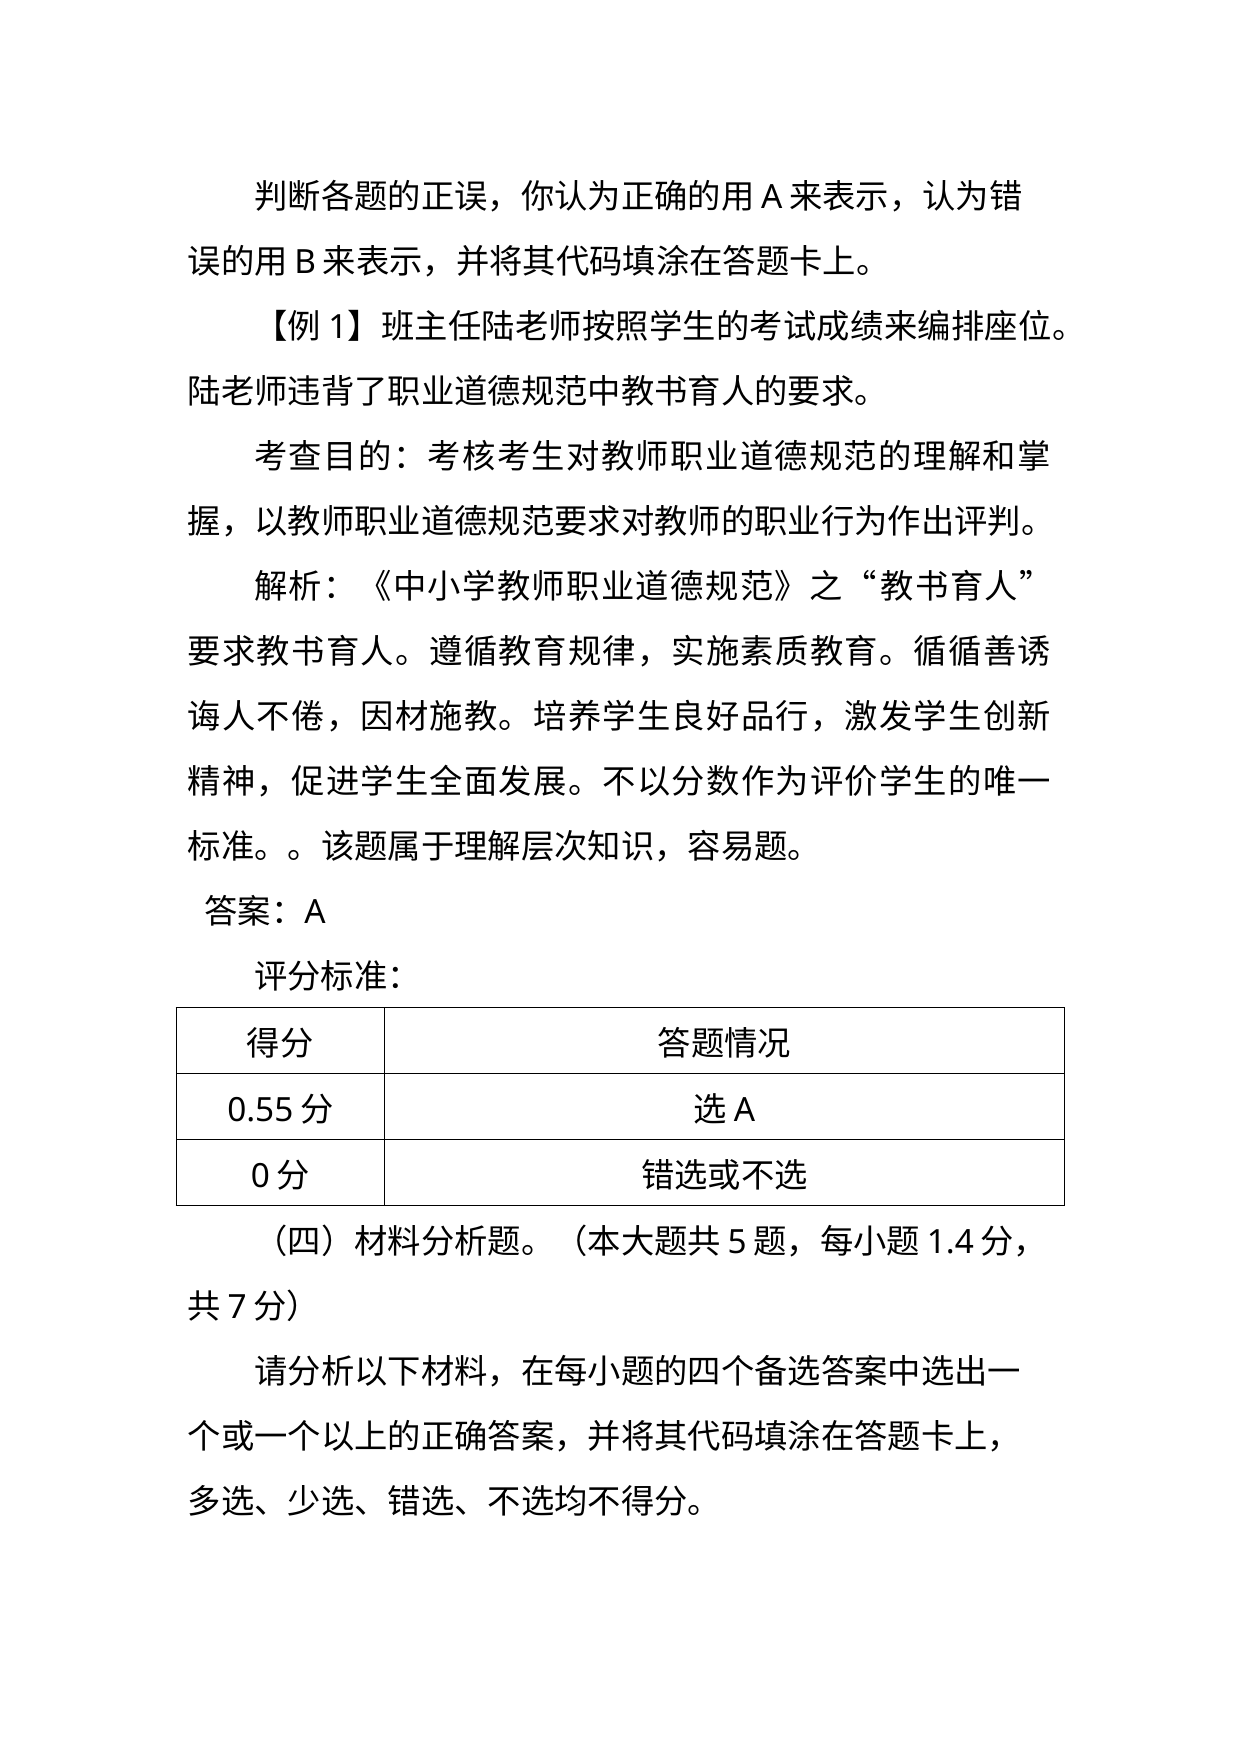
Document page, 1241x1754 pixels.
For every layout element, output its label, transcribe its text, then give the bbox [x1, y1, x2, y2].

text 答案：A [187, 877, 1053, 942]
text 请分析以下材料，在每小题的四个备选答案中选出一个或一个以上的正确答案，并将其代码填涂在答题卡上，多选、少选、错选、不选均不得分。 [187, 1336, 1053, 1531]
table_header 答题情况 [385, 1008, 1064, 1073]
text 评分标准： [254, 942, 1053, 1007]
text 考查目的：考核考生对教师职业道德规范的理解和掌握，以教师职业道德规范要求对教师的职业行为作出评判。 [187, 422, 1053, 552]
text 解析：《中小学教师职业道德规范》之“教书育人”要求教书育人。遵循教育规律，实施素质教育。循循善诱，诲人不倦，因材施教。培养学生良好品行，激发学生创新精神，促进学生全面发展。不以分数作为评价学生的唯一标准。。该题属于理解层次知识，容易题。 [187, 552, 1053, 877]
table_cell 选A [385, 1074, 1064, 1139]
text 【例1】班主任陆老师按照学生的考试成绩来编排座位。陆老师违背了职业道德规范中教书育人的要求。 [187, 292, 1053, 422]
text （四）材料分析题。（本大题共5题，每小题1.4分，共7分） [187, 1206, 1038, 1336]
table_header 得分 [177, 1008, 384, 1073]
table_cell 0.55分 [177, 1074, 384, 1139]
table_cell 错选或不选 [385, 1140, 1064, 1205]
table_cell 0分 [177, 1140, 384, 1205]
text 判断各题的正误，你认为正确的用A来表示，认为错误的用B来表示，并将其代码填涂在答题卡上。 [187, 162, 1053, 292]
